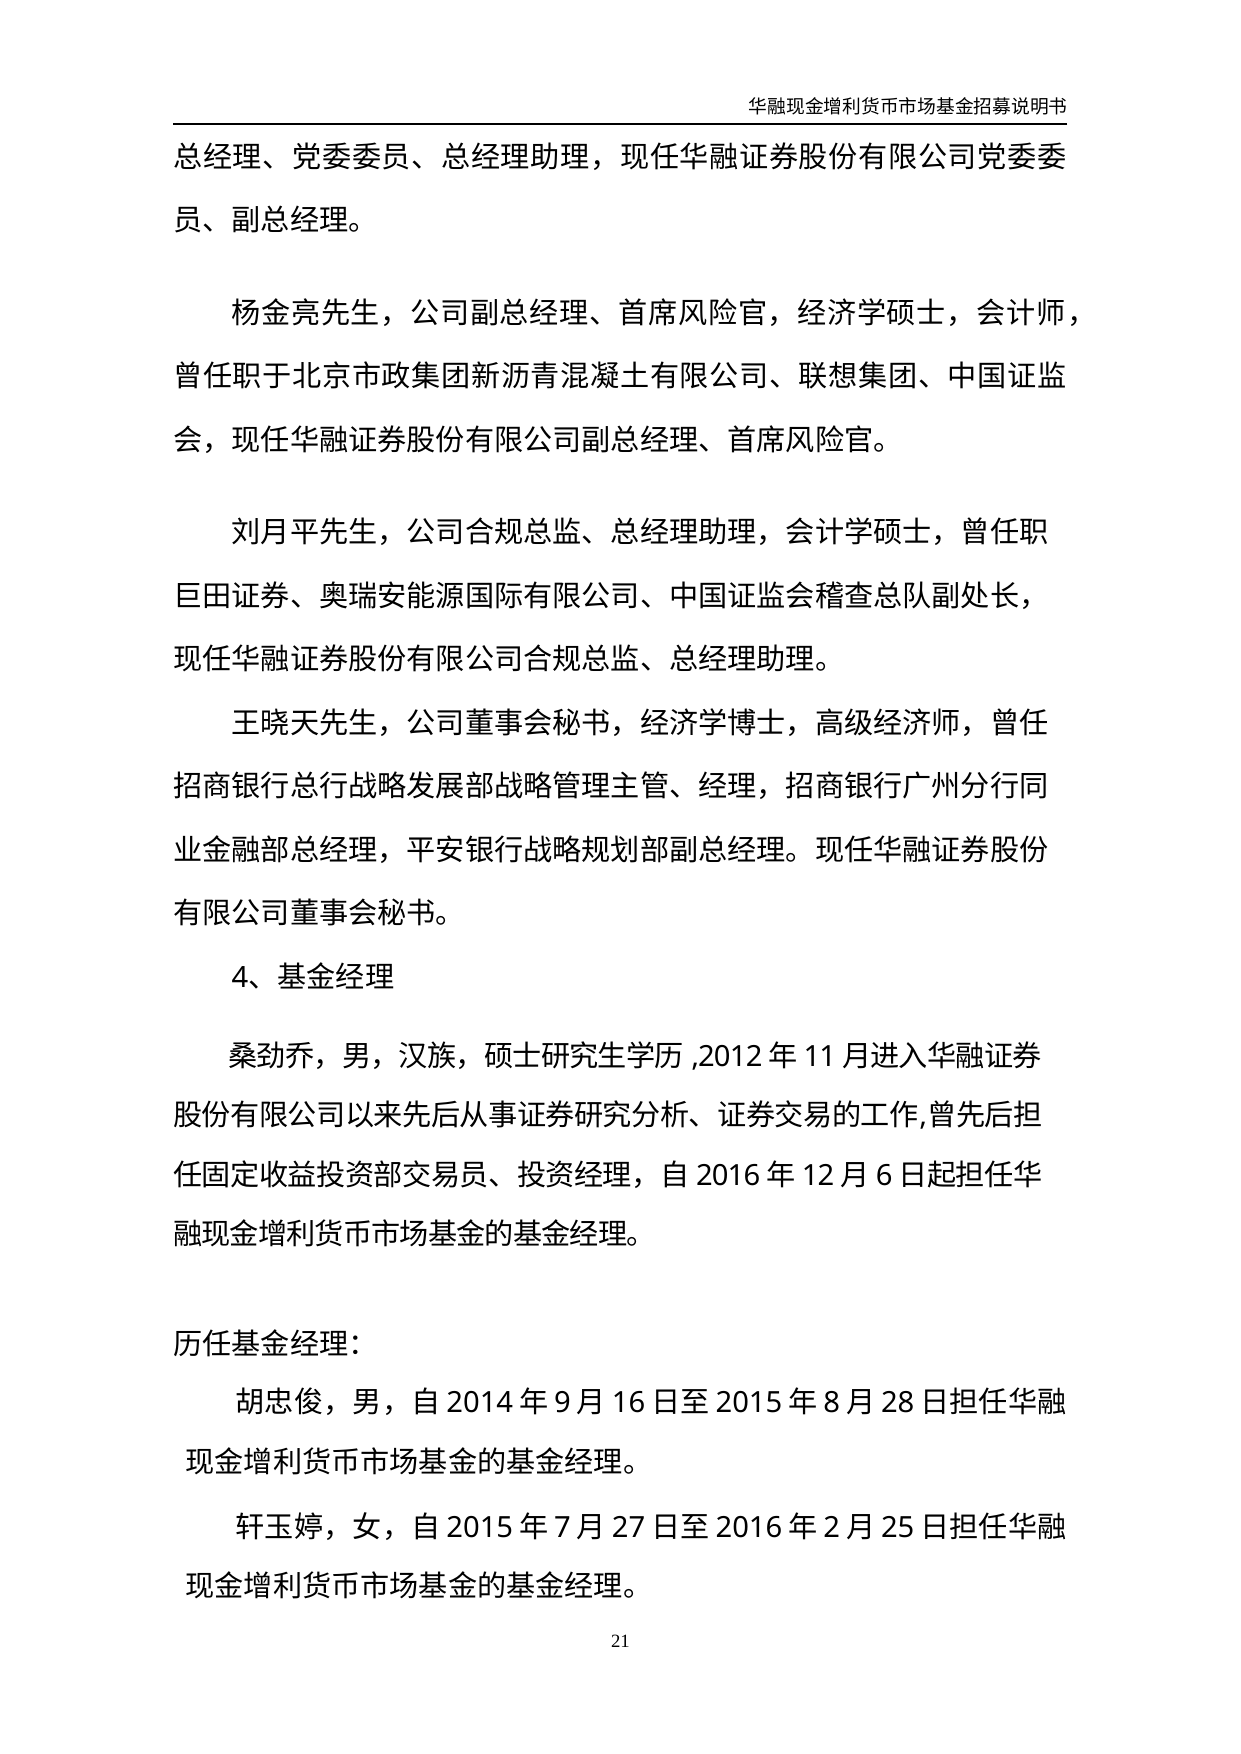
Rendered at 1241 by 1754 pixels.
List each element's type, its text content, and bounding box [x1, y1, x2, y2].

text 杨金亮先生，公司副总经理、首席风险官，经济学硕士，会计师，曾任职于北京市政集团新沥青混凝土有限公司、联想集团、中国证监会，现任华融证券股份有限公司副总经理、首席风险官。 [173, 289, 1067, 459]
text 王晓天先生，公司董事会秘书，经济学博士，高级经济师，曾任招商银行总行战略发展部战略管理主管、经理，招商银行广州分行同业金融部总经理，平安银行战略规划部副总经理。现任华融证券股份有限公司董事会秘书。 [173, 699, 1067, 932]
text 胡忠俊，男，自2014年9月16日至2015年8月28日担任华融现金增利货币市场基金的基金经理。 [185, 1379, 1067, 1481]
text 4、基金经理 [173, 953, 1067, 996]
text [173, 133, 1067, 239]
text 轩玉婷，女，自2015年7月27日至2016年2月25日担任华融现金增利货币市场基金的基金经理。 [185, 1503, 1067, 1605]
text 桑劲乔，男，汉族，硕士研究生学历 ,2012年11月进入华融证券股份有限公司以来先后从事证券研究分析、证券交易的工作,曾先后担任固定收益投资部交易员、投资经理，自2016年12月6日起担任华融现金增利货币市场基金的基金经理。 [173, 1032, 1042, 1253]
text 刘月平先生，公司合规总监、总经理助理，会计学硕士，曾任职巨田证券、奥瑞安能源国际有限公司、中国证监会稽查总队副处长，现任华融证券股份有限公司合规总监、总经理助理。 [173, 509, 1067, 678]
text 历任基金经理： [173, 1321, 1067, 1363]
